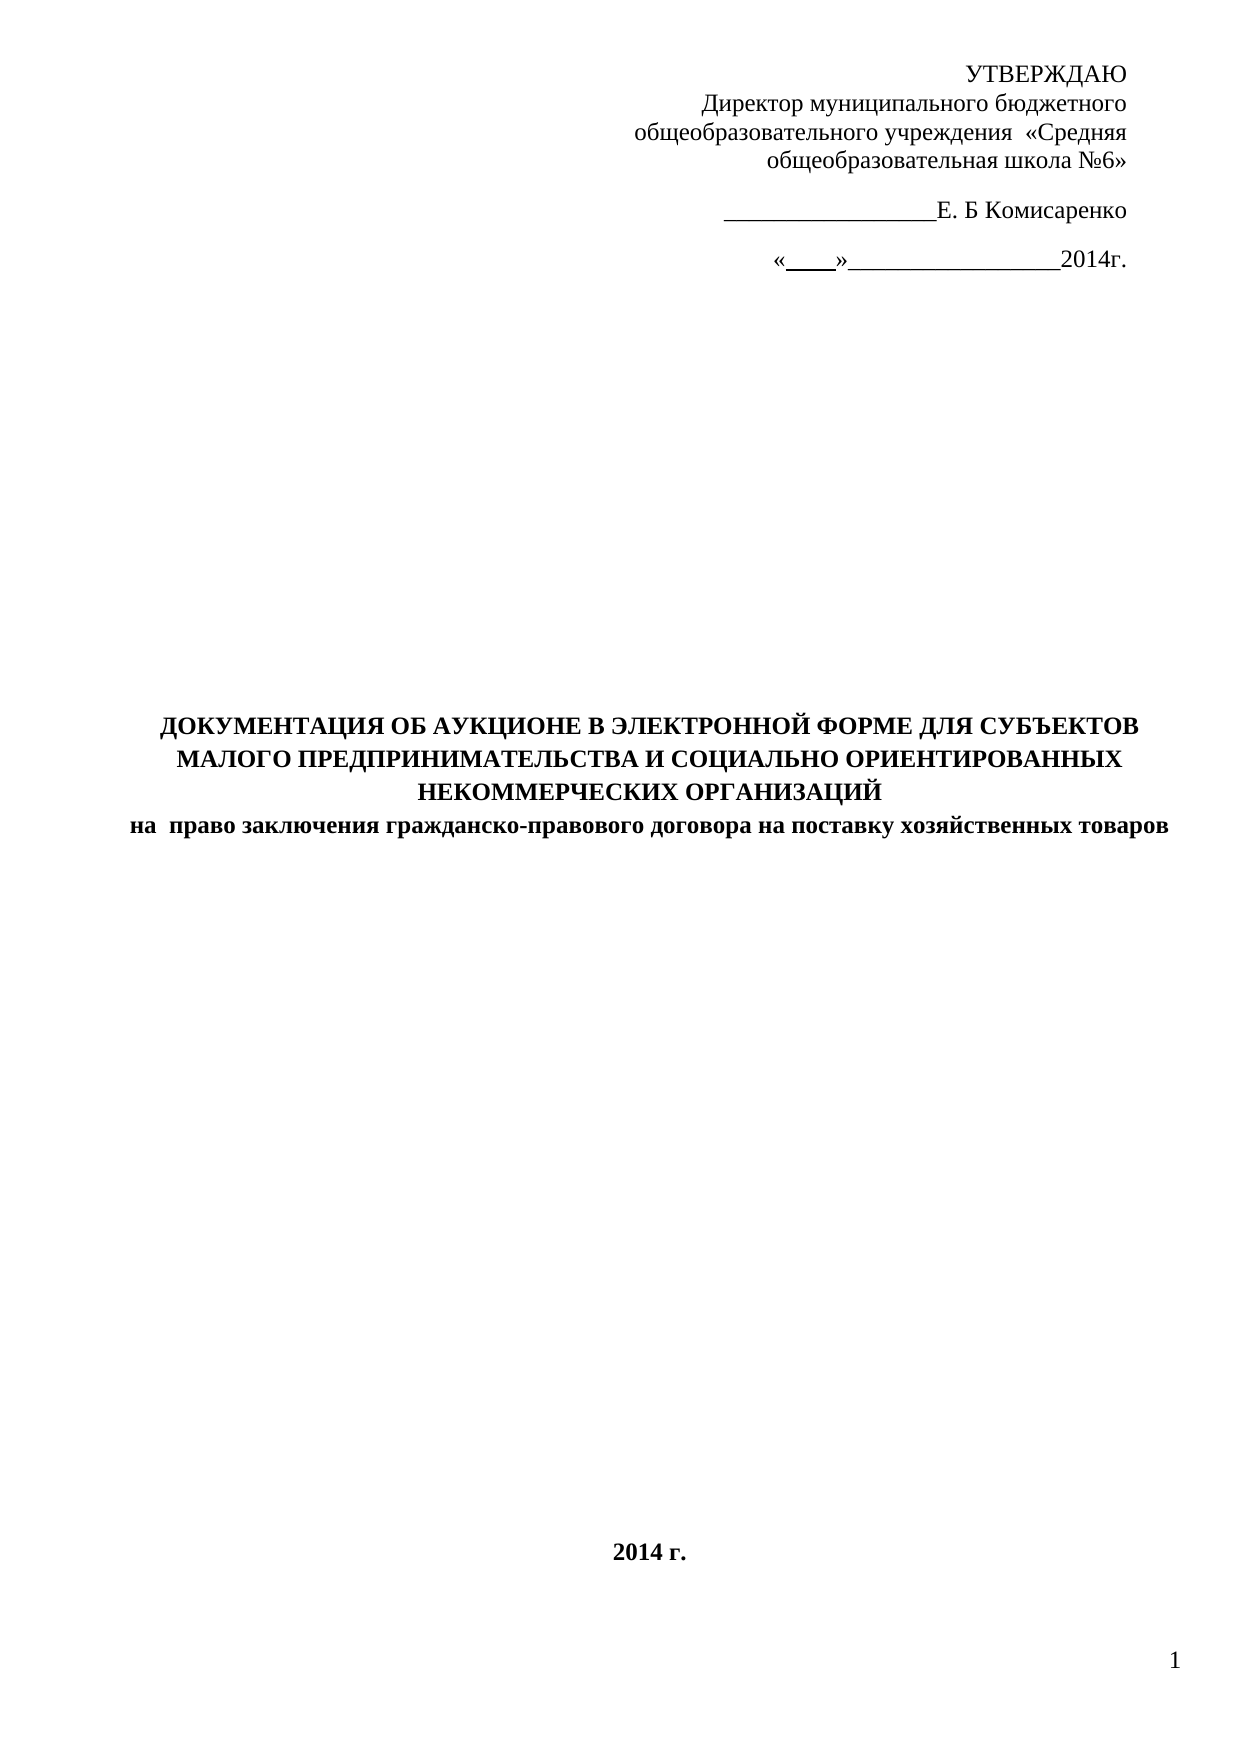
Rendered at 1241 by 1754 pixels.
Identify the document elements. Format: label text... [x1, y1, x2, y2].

text ДОКУМЕНТАЦИЯ ОБ АУКЦИОНЕ В ЭЛЕКТРОННОЙ ФОРМЕ ДЛЯ СУБЪЕКТОВ МАЛОГО ПРЕДПРИНИМАТЕЛЬСТВА И СОЦИАЛЬНО ОРИЕНТИРОВАННЫХ НЕКОММЕРЧЕСКИХ ОРГАНИЗАЦИЙ [118, 711, 1181, 806]
table_header [591, 59, 1137, 348]
text на право заключения гражданско-правового договора на поставку хозяйственных товаров [118, 810, 1181, 839]
text 2014 г. [118, 1537, 1181, 1566]
